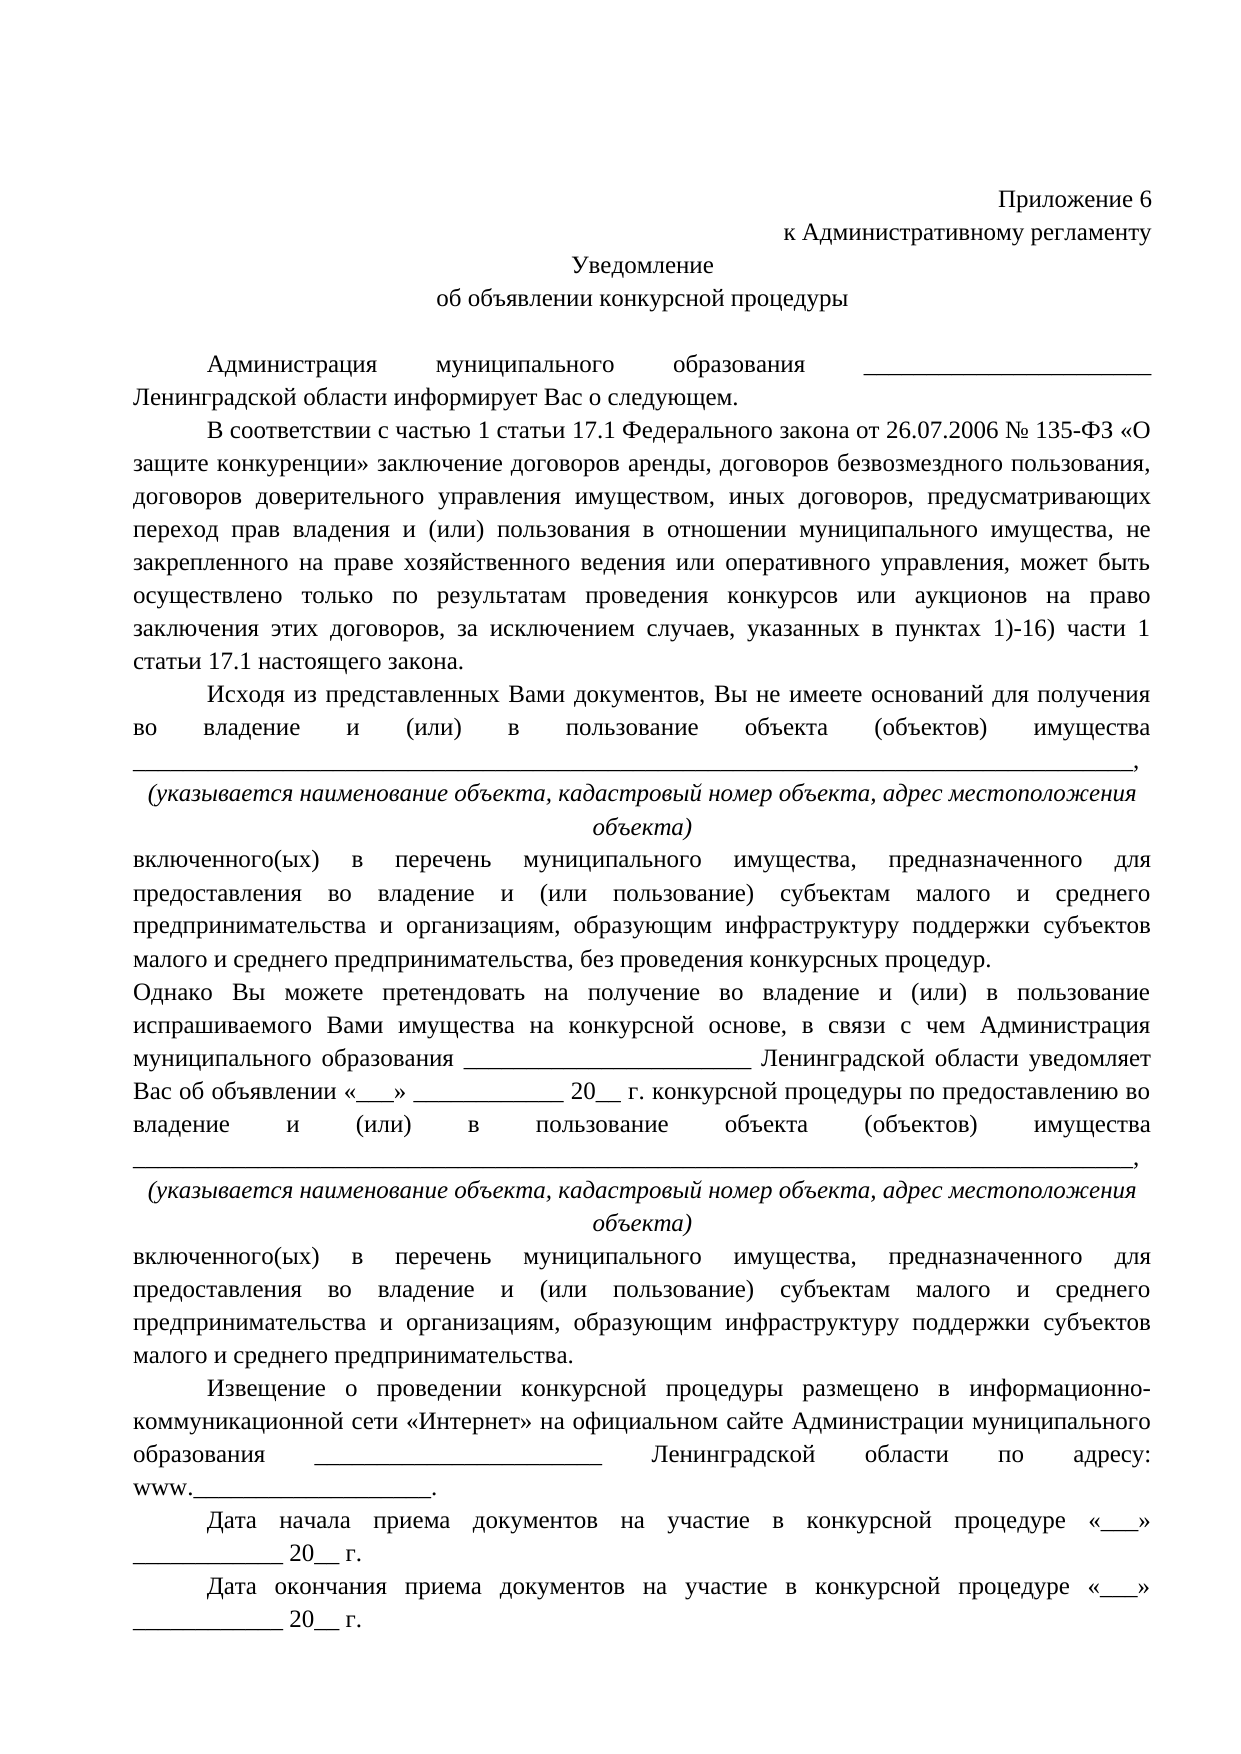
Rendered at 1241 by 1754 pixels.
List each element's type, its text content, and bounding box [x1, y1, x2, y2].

text Администрация муниципального образования _______________________ Ленинградской области информирует Вас о следующем. [133, 349, 1152, 411]
text (указывается наименование объекта, кадастровый номер объекта, адрес местоположения объекта) [133, 1175, 1152, 1237]
text Дата окончания приема документов на участие в конкурсной процедуре «___» ____________ 20__ г. [133, 1571, 1152, 1633]
text Однако Вы можете претендовать на получение во владение и (или) в пользование испрашиваемого Вами имущества на конкурсной основе, в связи с чем Администрация муниципального образования _______________________ Ленинградской области уведомляет Вас об объявлении «___» ____________ 20__ г. конкурсной процедуры по предоставлению во владение и (или) в пользование объекта (объектов) имущества ________________________________________________________________________________, [133, 977, 1152, 1171]
text включенного(ых) в перечень муниципального имущества, предназначенного для предоставления во владение и (или пользование) субъектам малого и среднего предпринимательства и организациям, образующим инфраструктуру поддержки субъектов малого и среднего предпринимательства, без проведения конкурсных процедур. [133, 844, 1152, 972]
text включенного(ых) в перечень муниципального имущества, предназначенного для предоставления во владение и (или пользование) субъектам малого и среднего предпринимательства и организациям, образующим инфраструктуру поддержки субъектов малого и среднего предпринимательства. [133, 1241, 1152, 1369]
text Извещение о проведении конкурсной процедуры размещено в информационно-коммуникационной сети «Интернет» на официальном сайте Администрации муниципального образования _______________________ Ленинградской области по адресу: www.___________________. [133, 1373, 1152, 1501]
text Дата начала приема документов на участие в конкурсной процедуре «___» ____________ 20__ г. [133, 1505, 1152, 1567]
text Исходя из представленных Вами документов, Вы не имеете оснований для получения во владение и (или) в пользование объекта (объектов) имущества ________________________________________________________________________________, [133, 679, 1152, 774]
text Уведомление [133, 250, 1152, 279]
text Приложение 6 [133, 184, 1152, 213]
text к Административному регламенту [133, 217, 1152, 246]
text В соответствии с частью 1 статьи 17.1 Федерального закона от 26.07.2006 № 135-ФЗ «О защите конкуренции» заключение договоров аренды, договоров безвозмездного пользования, договоров доверительного управления имуществом, иных договоров, предусматривающих переход прав владения и (или) пользования в отношении муниципального имущества, не закрепленного на праве хозяйственного ведения или оперативного управления, может быть осуществлено только по результатам проведения конкурсов или аукционов на право заключения этих договоров, за исключением случаев, указанных в пунктах 1)-16) части 1 статьи 17.1 настоящего закона. [133, 415, 1152, 675]
text (указывается наименование объекта, кадастровый номер объекта, адрес местоположения объекта) [133, 778, 1152, 840]
text об объявлении конкурсной процедуры [133, 283, 1152, 312]
